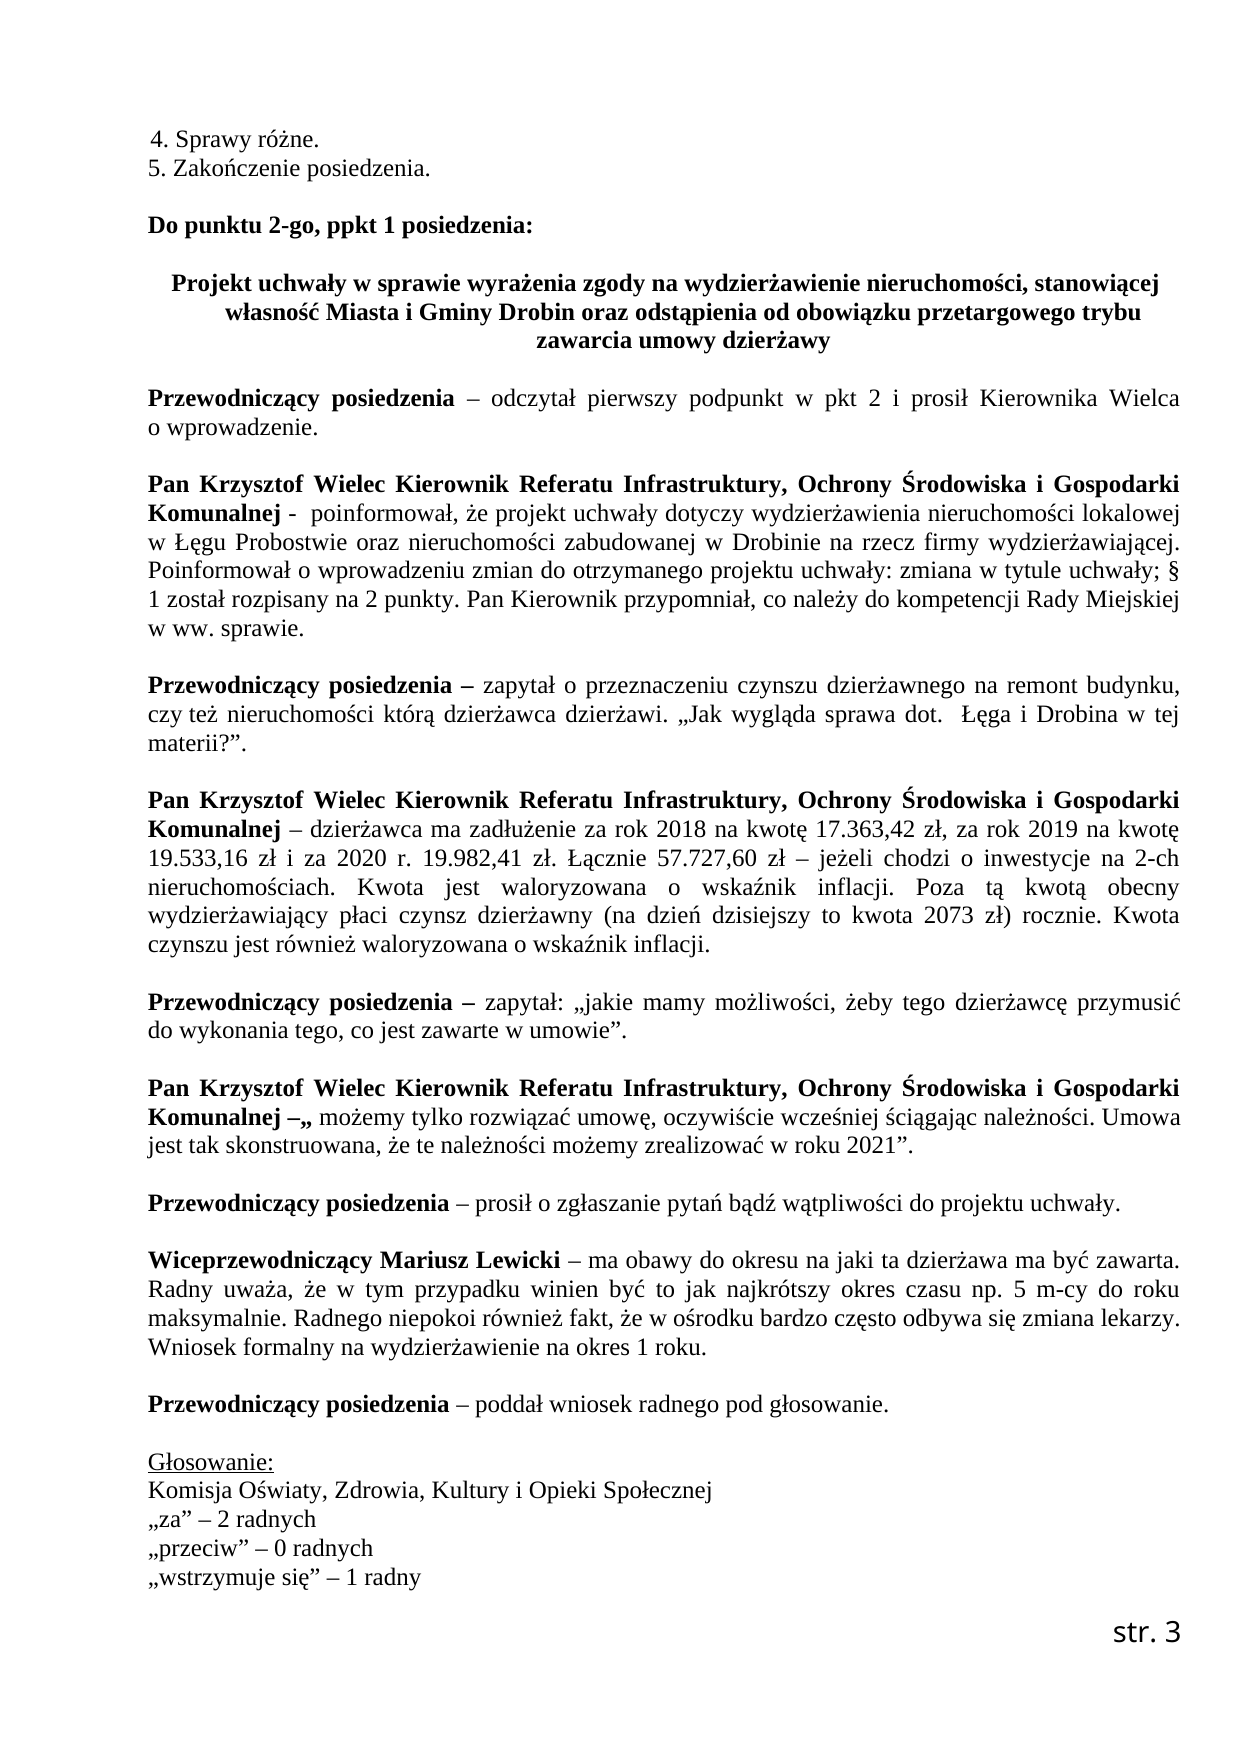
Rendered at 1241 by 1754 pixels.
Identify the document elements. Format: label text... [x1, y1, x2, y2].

text Pan Krzysztof Wielec Kierownik Referatu Infrastruktury, Ochrony Środowiska i Gospodarki Komunalnej – dzierżawca ma zadłużenie za rok 2018 na kwotę 17.363,42 zł, za rok 2019 na kwotę 19.533,16 zł i za 2020 r. 19.982,41 zł. Łącznie 57.727,60 zł – jeżeli chodzi o inwestycje na 2-ch nieruchomościach. Kwota jest waloryzowana o wskaźnik inflacji. Poza tą kwotą obecny wydzierżawiający płaci czynsz dzierżawny (na dzień dzisiejszy to kwota 2073 zł) rocznie. Kwota czynszu jest również waloryzowana o wskaźnik inflacji. [148, 785, 1181, 958]
text Pan Krzysztof Wielec Kierownik Referatu Infrastruktury, Ochrony Środowiska i Gospodarki Komunalnej –„ możemy tylko rozwiązać umowę, oczywiście wcześniej ściągając należności. Umowa jest tak skonstruowana, że te należności możemy zrealizować w roku 2021”. [148, 1073, 1181, 1159]
text 5. Zakończenie posiedzenia. [148, 153, 1181, 182]
text Projekt uchwały w sprawie wyrażenia zgody na wydzierżawienie nieruchomości, stanowiącej własność Miasta i Gminy Drobin oraz odstąpienia od obowiązku przetargowego trybu zawarcia umowy dzierżawy [150, 268, 1181, 354]
text Głosowanie: [148, 1447, 1181, 1475]
text Wiceprzewodniczący Mariusz Lewicki – ma obawy do okresu na jaki ta dzierżawa ma być zawarta. Radny uważa, że w tym przypadku winien być to jak najkrótszy okres czasu np. 5 m-cy do roku maksymalnie. Radnego niepokoi również fakt, że w ośrodku bardzo często odbywa się zmiana lekarzy. Wniosek formalny na wydzierżawienie na okres 1 roku. [148, 1245, 1181, 1360]
text Przewodniczący posiedzenia – prosił o zgłaszanie pytań bądź wątpliwości do projektu uchwały. [148, 1188, 1181, 1217]
text „za” – 2 radnych [148, 1504, 1181, 1533]
text „przeciw” – 0 radnych [148, 1533, 1181, 1562]
text Przewodniczący posiedzenia – zapytał: „jakie mamy możliwości, żeby tego dzierżawcę przymusić do wykonania tego, co jest zawarte w umowie”. [148, 987, 1181, 1044]
text Do punktu 2-go, ppkt 1 posiedzenia: [148, 210, 1181, 239]
text Komisja Oświaty, Zdrowia, Kultury i Opieki Społecznej [148, 1475, 1181, 1504]
text 4. Sprawy różne. [150, 124, 1181, 153]
text Przewodniczący posiedzenia – zapytał o przeznaczeniu czynszu dzierżawnego na remont budynku, czy też nieruchomości którą dzierżawca dzierżawi. „Jak wygląda sprawa dot. Łęga i Drobina w tej materii?”. [148, 670, 1181, 757]
text „wstrzymuje się” – 1 radny [148, 1562, 1181, 1590]
text Przewodniczący posiedzenia – odczytał pierwszy podpunkt w pkt 2 i prosił Kierownika Wielca o wprowadzenie. [148, 383, 1181, 440]
text Przewodniczący posiedzenia – poddał wniosek radnego pod głosowanie. [148, 1389, 1181, 1418]
text Pan Krzysztof Wielec Kierownik Referatu Infrastruktury, Ochrony Środowiska i Gospodarki Komunalnej - poinformował, że projekt uchwały dotyczy wydzierżawienia nieruchomości lokalowej w Łęgu Probostwie oraz nieruchomości zabudowanej w Drobinie na rzecz firmy wydzierżawiającej. Poinformował o wprowadzeniu zmian do otrzymanego projektu uchwały: zmiana w tytule uchwały; § 1 został rozpisany na 2 punkty. Pan Kierownik przypomniał, co należy do kompetencji Rady Miejskiej w ww. sprawie. [148, 469, 1181, 642]
